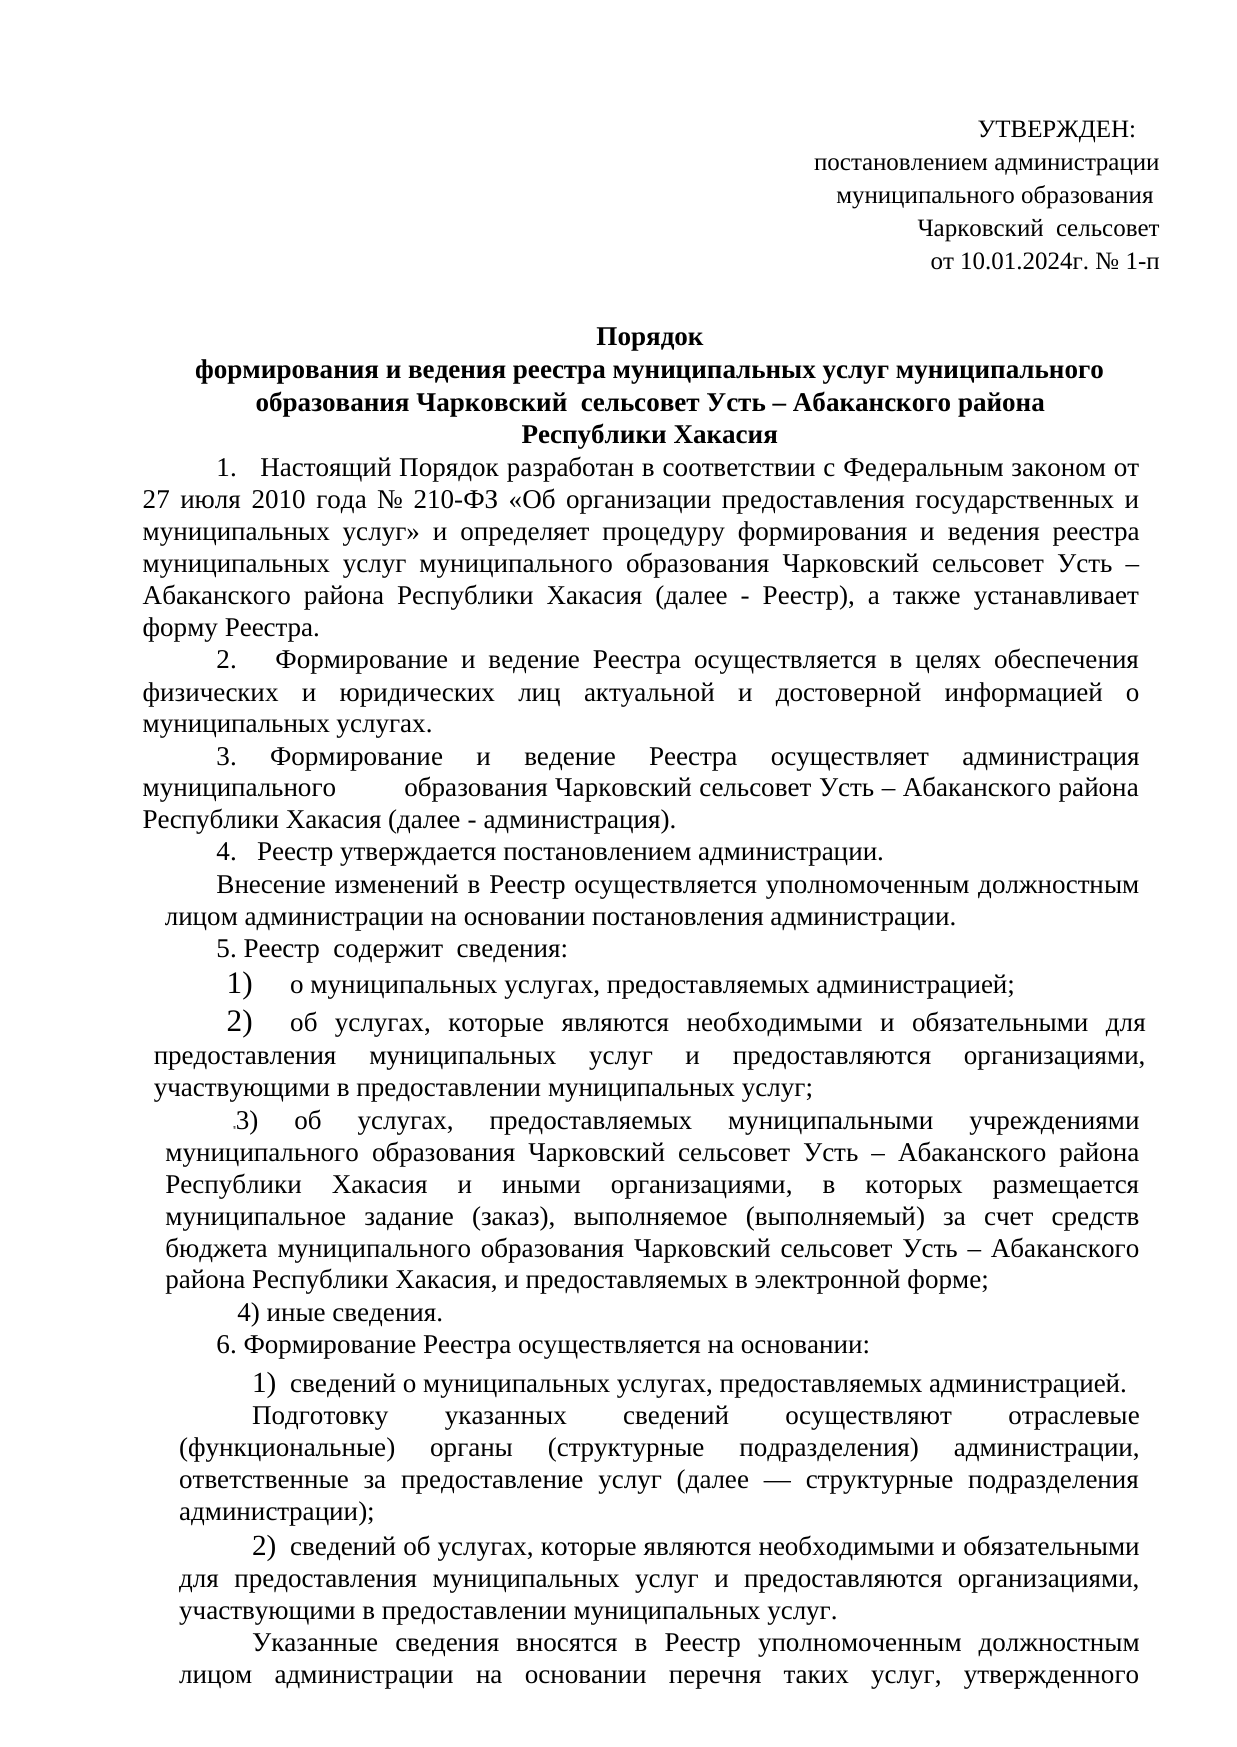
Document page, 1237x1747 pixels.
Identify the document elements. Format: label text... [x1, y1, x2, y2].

text Республики Хакасия [142, 418, 1157, 450]
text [179, 1626, 1141, 1689]
list об услугах, которые являются необходимыми и обязательными для предоставления муниципальных услуг и предоставляются организациями, участвующими в предоставлении муниципальных услуг; [153, 1003, 1147, 1103]
list 4. Реестр утверждается постановлением администрации. [142, 836, 1141, 867]
text 4) иные сведения. [142, 1296, 1141, 1327]
text Внесение изменений в Реестр осуществляется уполномоченным должностным лицом администрации на основании постановления администрации. [164, 868, 1141, 931]
text Подготовку указанных сведений осуществляют отраслевые (функциональные) органы (структурные подразделения) администрации, ответственные за предоставление услуг (далее — структурные подразделения администрации); [179, 1399, 1141, 1527]
list 6. Формирование Реестра осуществляется на основании: [142, 1328, 1141, 1359]
list 3. Формирование и ведение Реестра осуществляет администрация муниципального образования Чарковский сельсовет Усть – Абаканского района Республики Хакасия (далее - администрация). [142, 739, 1141, 835]
text 1. Настоящий Порядок разработан в соответствии с Федеральным законом от 27 июля 2010 года № 210-ФЗ «Об организации предоставления государственных и муниципальных услуг» и определяет процедуру формирования и ведения реестра муниципальных услуг муниципального образования Чарковский сельсовет Усть – Абаканского района Республики Хакасия (далее - Реестр), а также устанавливает форму Реестра. [142, 451, 1141, 642]
text формирования и ведения реестра муниципальных услуг муниципального образования Чарковский сельсовет Усть – Абаканского района [142, 353, 1157, 417]
text 3) об услугах, предоставляемых муниципальными учреждениями муниципального образования Чарковский сельсовет Усть – Абаканского района Республики Хакасия и иными организациями, в которых размещается муниципальное задание (заказ), выполняемое (выполняемый) за счет средств бюджета муниципального образования Чарковский сельсовет Усть – Абаканского района Республики Хакасия, и предоставляемых в электронной форме; [165, 1104, 1141, 1295]
list сведений о муниципальных услугах, предоставляемых администрацией. [179, 1365, 1141, 1398]
text Чарковский сельсовет от 10.01.2024г. № 1-п [142, 213, 1159, 275]
list 5. Реестр содержит сведения: [142, 932, 1141, 963]
list сведений об услугах, которые являются необходимыми и обязательными для предоставления муниципальных услуг и предоставляются организациями, участвующими в предоставлении муниципальных услуг. [179, 1528, 1141, 1625]
list о муниципальных услугах, предоставляемых администрацией; [153, 964, 1147, 1000]
text Порядок [142, 320, 1157, 351]
text УТВЕРЖДЕН: [142, 114, 1159, 143]
text муниципального образования [142, 180, 1159, 209]
text постановлением администрации [142, 147, 1159, 176]
list 2. Формирование и ведение Реестра осуществляется в целях обеспечения физических и юридических лиц актуальной и достоверной информацией о муниципальных услугах. [142, 644, 1141, 739]
